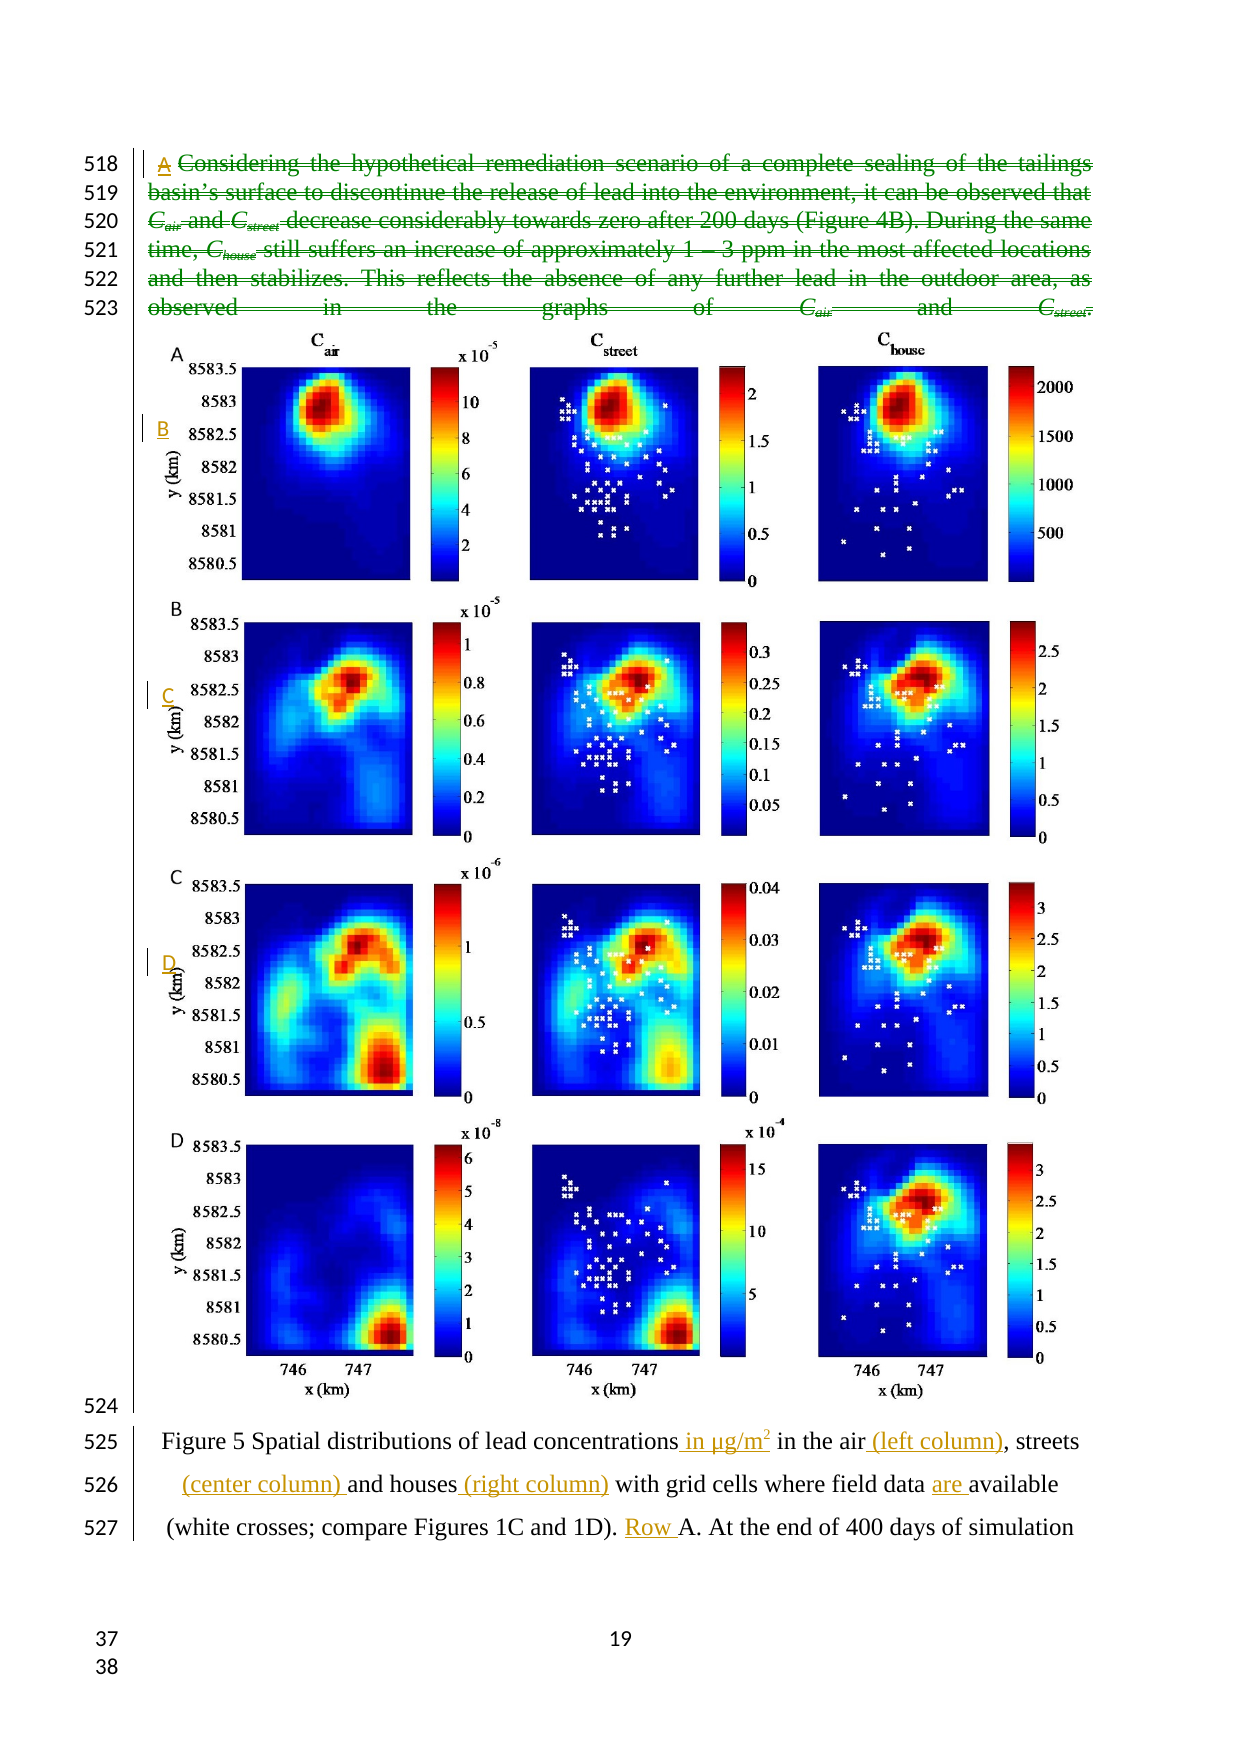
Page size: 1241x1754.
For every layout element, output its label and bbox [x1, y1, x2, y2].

picture [147, 320, 1093, 1414]
text [148, 1426, 1092, 1541]
